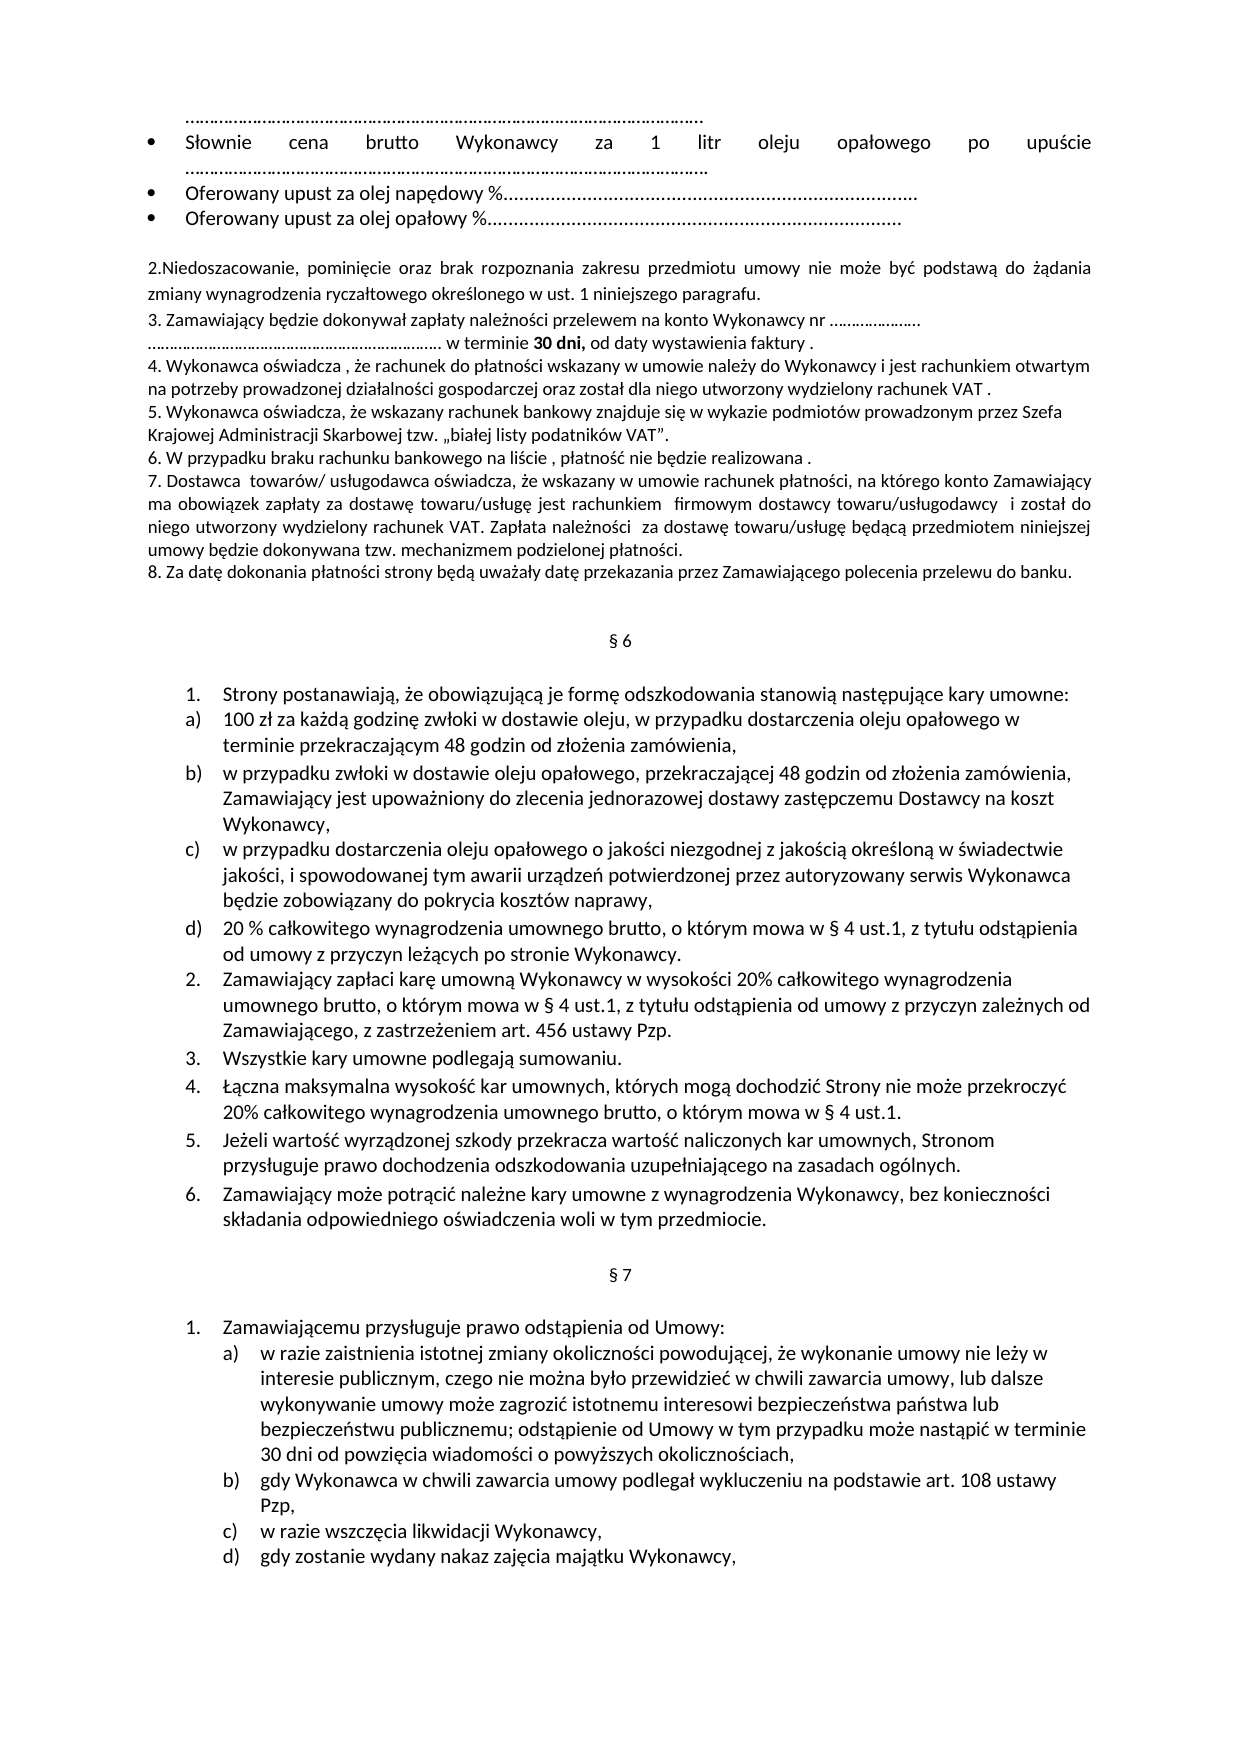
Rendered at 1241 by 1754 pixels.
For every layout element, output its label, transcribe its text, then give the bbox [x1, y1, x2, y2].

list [148, 103, 1093, 129]
text 5. Wykonawca oświadcza, że wskazany rachunek bankowy znajduje się w wykazie podmiotów prowadzonym przez Szefa Krajowej Administracji Skarbowej tzw. „białej listy podatników VAT”. [148, 400, 1093, 446]
list w razie wszczęcia likwidacji Wykonawcy, [223, 1518, 1093, 1543]
text § 7 [148, 1263, 1093, 1286]
list Jeżeli wartość wyrządzonej szkody przekracza wartość naliczonych kar umownych, Stronom przysługuje prawo dochodzenia odszkodowania uzupełniającego na zasadach ogólnych. [185, 1127, 1093, 1178]
list w przypadku zwłoki w dostawie oleju opałowego, przekraczającej 48 godzin od złożenia zamówienia, Zamawiający jest upoważniony do zlecenia jednorazowej dostawy zastępczemu Dostawcy na koszt Wykonawcy, [185, 760, 1093, 836]
list w razie zaistnienia istotnej zmiany okoliczności powodującej, że wykonanie umowy nie leży w interesie publicznym, czego nie można było przewidzieć w chwili zawarcia umowy, lub dalsze wykonywanie umowy może zagrozić istotnemu interesowi bezpieczeństwa państwa lub bezpieczeństwu publicznemu; odstąpienie od Umowy w tym przypadku może nastąpić w terminie 30 dni od powzięcia wiadomości o powyższych okolicznościach, [223, 1340, 1093, 1467]
list Oferowany upust za olej napędowy %............................................................................... [148, 180, 1093, 205]
list gdy zostanie wydany nakaz zajęcia majątku Wykonawcy, [223, 1543, 1093, 1569]
list Zamawiający może potrącić należne kary umowne z wynagrodzenia Wykonawcy, bez konieczności składania odpowiedniego oświadczenia woli w tym przedmiocie. [185, 1181, 1093, 1232]
list Strony postanawiają, że obowiązującą je formę odszkodowania stanowią następujące kary umowne: [185, 681, 1093, 707]
list Oferowany upust za olej opałowy %............................................................................... [148, 205, 1093, 231]
list Zamawiający zapłaci karę umowną Wykonawcy w wysokości 20% całkowitego wynagrodzenia umownego brutto, o którym mowa w § 4 ust.1, z tytułu odstąpienia od umowy z przyczyn zależnych od Zamawiającego, z zastrzeżeniem art. 456 ustawy Pzp. [185, 966, 1093, 1043]
list gdy Wykonawca w chwili zawarcia umowy podlegał wykluczeniu na podstawie art. 108 ustawy Pzp, [223, 1467, 1093, 1518]
text 6. W przypadku braku rachunku bankowego na liście , płatność nie będzie realizowana . [148, 446, 1093, 469]
list 20 % całkowitego wynagrodzenia umownego brutto, o którym mowa w § 4 ust.1, z tytułu odstąpienia od umowy z przyczyn leżących po stronie Wykonawcy. [185, 916, 1093, 966]
text 3. Zamawiający będzie dokonywał zapłaty należności przelewem na konto Wykonawcy nr ………………… ………………………………………………………….. w terminie 30 dni, od daty wystawienia faktury . [148, 309, 1093, 354]
list Zamawiającemu przysługuje prawo odstąpienia od Umowy: [185, 1314, 1093, 1340]
text § 6 [148, 629, 1093, 652]
list 100 zł za każdą godzinę zwłoki w dostawie oleju, w przypadku dostarczenia oleju opałowego w terminie przekraczającym 48 godzin od złożenia zamówienia, [185, 707, 1093, 757]
text 2.Niedoszacowanie, pominięcie oraz brak rozpoznania zakresu przedmiotu umowy nie może być podstawą do żądania zmiany wynagrodzenia ryczałtowego określonego w ust. 1 niniejszego paragrafu. [148, 256, 1093, 305]
text 4. Wykonawca oświadcza , że rachunek do płatności wskazany w umowie należy do Wykonawcy i jest rachunkiem otwartym na potrzeby prowadzonej działalności gospodarczej oraz został dla niego utworzony wydzielony rachunek VAT . [148, 354, 1093, 400]
list Łączna maksymalna wysokość kar umownych, których mogą dochodzić Strony nie może przekroczyć 20% całkowitego wynagrodzenia umownego brutto, o którym mowa w § 4 ust.1. [185, 1074, 1093, 1124]
text 8. Za datę dokonania płatności strony będą uważały datę przekazania przez Zamawiającego polecenia przelewu do banku. [148, 561, 1093, 584]
list Słownie cena brutto Wykonawcy za 1 litr oleju opałowego po upuście ………………………………………………………………………………………………. [148, 129, 1093, 180]
list Wszystkie kary umowne podlegają sumowaniu. [185, 1045, 1093, 1071]
text 7. Dostawca towarów/ usługodawca oświadcza, że wskazany w umowie rachunek płatności, na którego konto Zamawiający ma obowiązek zapłaty za dostawę towaru/usługę jest rachunkiem firmowym dostawcy towaru/usługodawcy i został do niego utworzony wydzielony rachunek VAT. Zapłata należności za dostawę towaru/usługę będącą przedmiotem niniejszej umowy będzie dokonywana tzw. mechanizmem podzielonej płatności. [148, 469, 1093, 561]
list w przypadku dostarczenia oleju opałowego o jakości niezgodnej z jakością określoną w świadectwie jakości, i spowodowanej tym awarii urządzeń potwierdzonej przez autoryzowany serwis Wykonawca będzie zobowiązany do pokrycia kosztów naprawy, [185, 836, 1093, 913]
